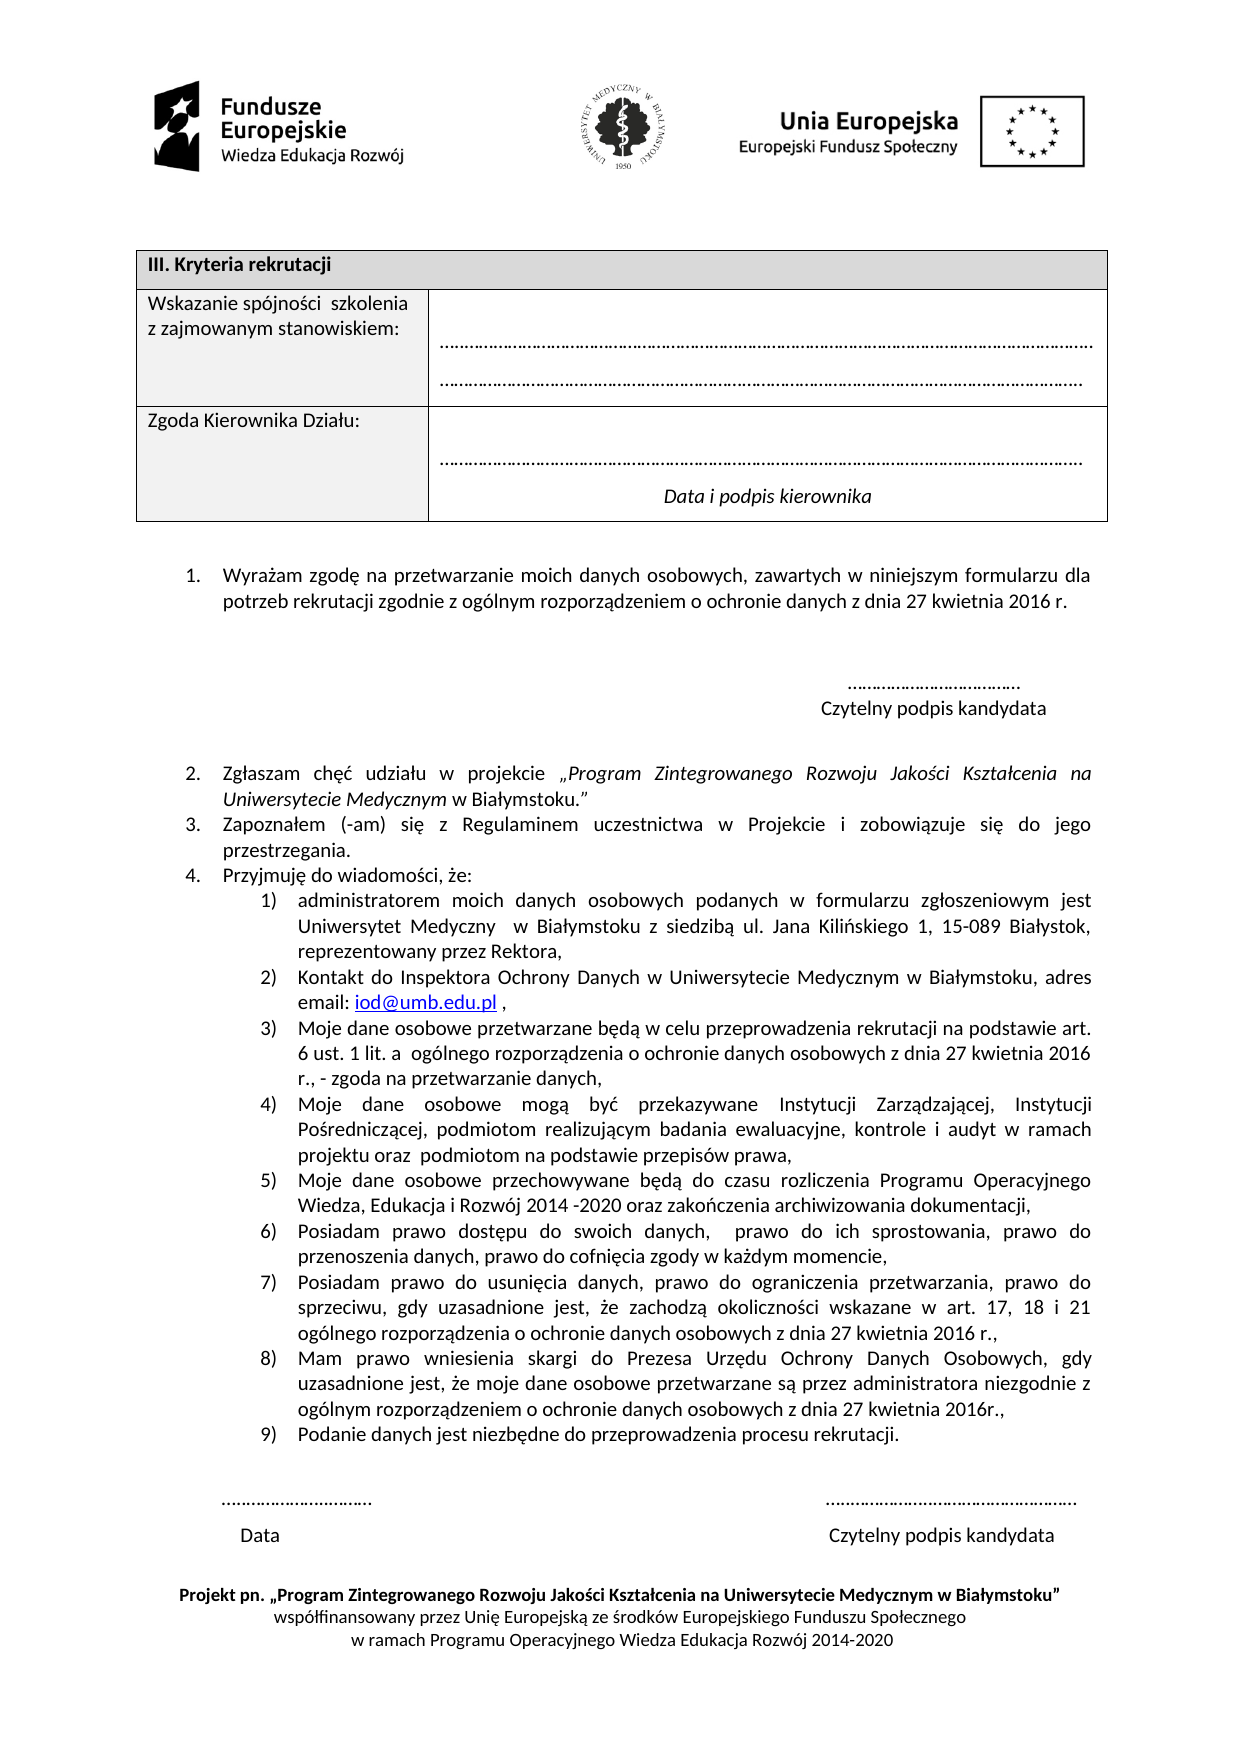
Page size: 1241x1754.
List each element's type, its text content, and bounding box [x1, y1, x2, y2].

text Czytelny podpis kandydata [148, 695, 1093, 720]
text Data Czytelny podpis kandydata [148, 1523, 1093, 1548]
text ……………………………… [148, 669, 1093, 695]
text …..……………..……… …..……………..………………………… [148, 1485, 1093, 1510]
table_cell …………………………………………………………………………………………………………………….. Data i podpis kierownika [429, 407, 1107, 521]
picture [147, 73, 1093, 181]
list Zgłaszam chęć udziału w projekcie „Program Zintegrowanego Rozwoju Jakości Kształcenia na Uniwersytecie Medycznym w Białymstoku.” [185, 761, 1093, 811]
list Moje dane osobowe przechowywane będą do czasu rozliczenia Programu Operacyjnego Wiedza, Edukacja i Rozwój 2014 -2020 oraz zakończenia archiwizowania dokumentacji, [260, 1167, 1093, 1218]
list Podanie danych jest niezbędne do przeprowadzenia procesu rekrutacji. [260, 1421, 1093, 1447]
table_cell …..………………………………………………………………………………………………………………….. …………………………………………………………………………………………………………………….. [429, 290, 1107, 406]
table_cell Wskazanie spójności szkolenia z zajmowanym stanowiskiem: [137, 290, 428, 406]
list Moje dane osobowe przetwarzane będą w celu przeprowadzenia rekrutacji na podstawie art. 6 ust. 1 lit. a ogólnego rozporządzenia o ochronie danych osobowych z dnia 27 kwietnia 2016 r., - zgoda na przetwarzanie danych, [260, 1015, 1093, 1091]
list Mam prawo wniesienia skargi do Prezesa Urzędu Ochrony Danych Osobowych, gdy uzasadnione jest, że moje dane osobowe przetwarzane są przez administratora niezgodnie z ogólnym rozporządzeniem o ochronie danych osobowych z dnia 27 kwietnia 2016r., [260, 1345, 1093, 1421]
list Posiadam prawo dostępu do swoich danych, prawo do ich sprostowania, prawo do przenoszenia danych, prawo do cofnięcia zgody w każdym momencie, [260, 1218, 1093, 1269]
table_cell Zgoda Kierownika Działu: [137, 407, 428, 521]
list administratorem moich danych osobowych podanych w formularzu zgłoszeniowym jest Uniwersytet Medyczny w Białymstoku z siedzibą ul. Jana Kilińskiego 1, 15-089 Białystok, reprezentowany przez Rektora, [260, 888, 1093, 964]
list Wyrażam zgodę na przetwarzanie moich danych osobowych, zawartych w niniejszym formularzu dla potrzeb rekrutacji zgodnie z ogólnym rozporządzeniem o ochronie danych z dnia 27 kwietnia 2016 r. [185, 562, 1093, 613]
list Posiadam prawo do usunięcia danych, prawo do ograniczenia przetwarzania, prawo do sprzeciwu, gdy uzasadnione jest, że zachodzą okoliczności wskazane w art. 17, 18 i 21 ogólnego rozporządzenia o ochronie danych osobowych z dnia 27 kwietnia 2016 r., [260, 1269, 1093, 1345]
list Moje dane osobowe mogą być przekazywane Instytucji Zarządzającej, Instytucji Pośredniczącej, podmiotom realizującym badania ewaluacyjne, kontrole i audyt w ramach projektu oraz podmiotom na podstawie przepisów prawa, [260, 1091, 1093, 1167]
table_header III. Kryteria rekrutacji [137, 251, 1107, 289]
list Zapoznałem (-am) się z Regulaminem uczestnictwa w Projekcie i zobowiązuje się do jego przestrzegania. [185, 811, 1093, 862]
list Kontakt do Inspektora Ochrony Danych w Uniwersytecie Medycznym w Białymstoku, adres email: iod@umb.edu.pl , [260, 964, 1093, 1015]
list Przyjmuję do wiadomości, że: [185, 862, 1093, 888]
